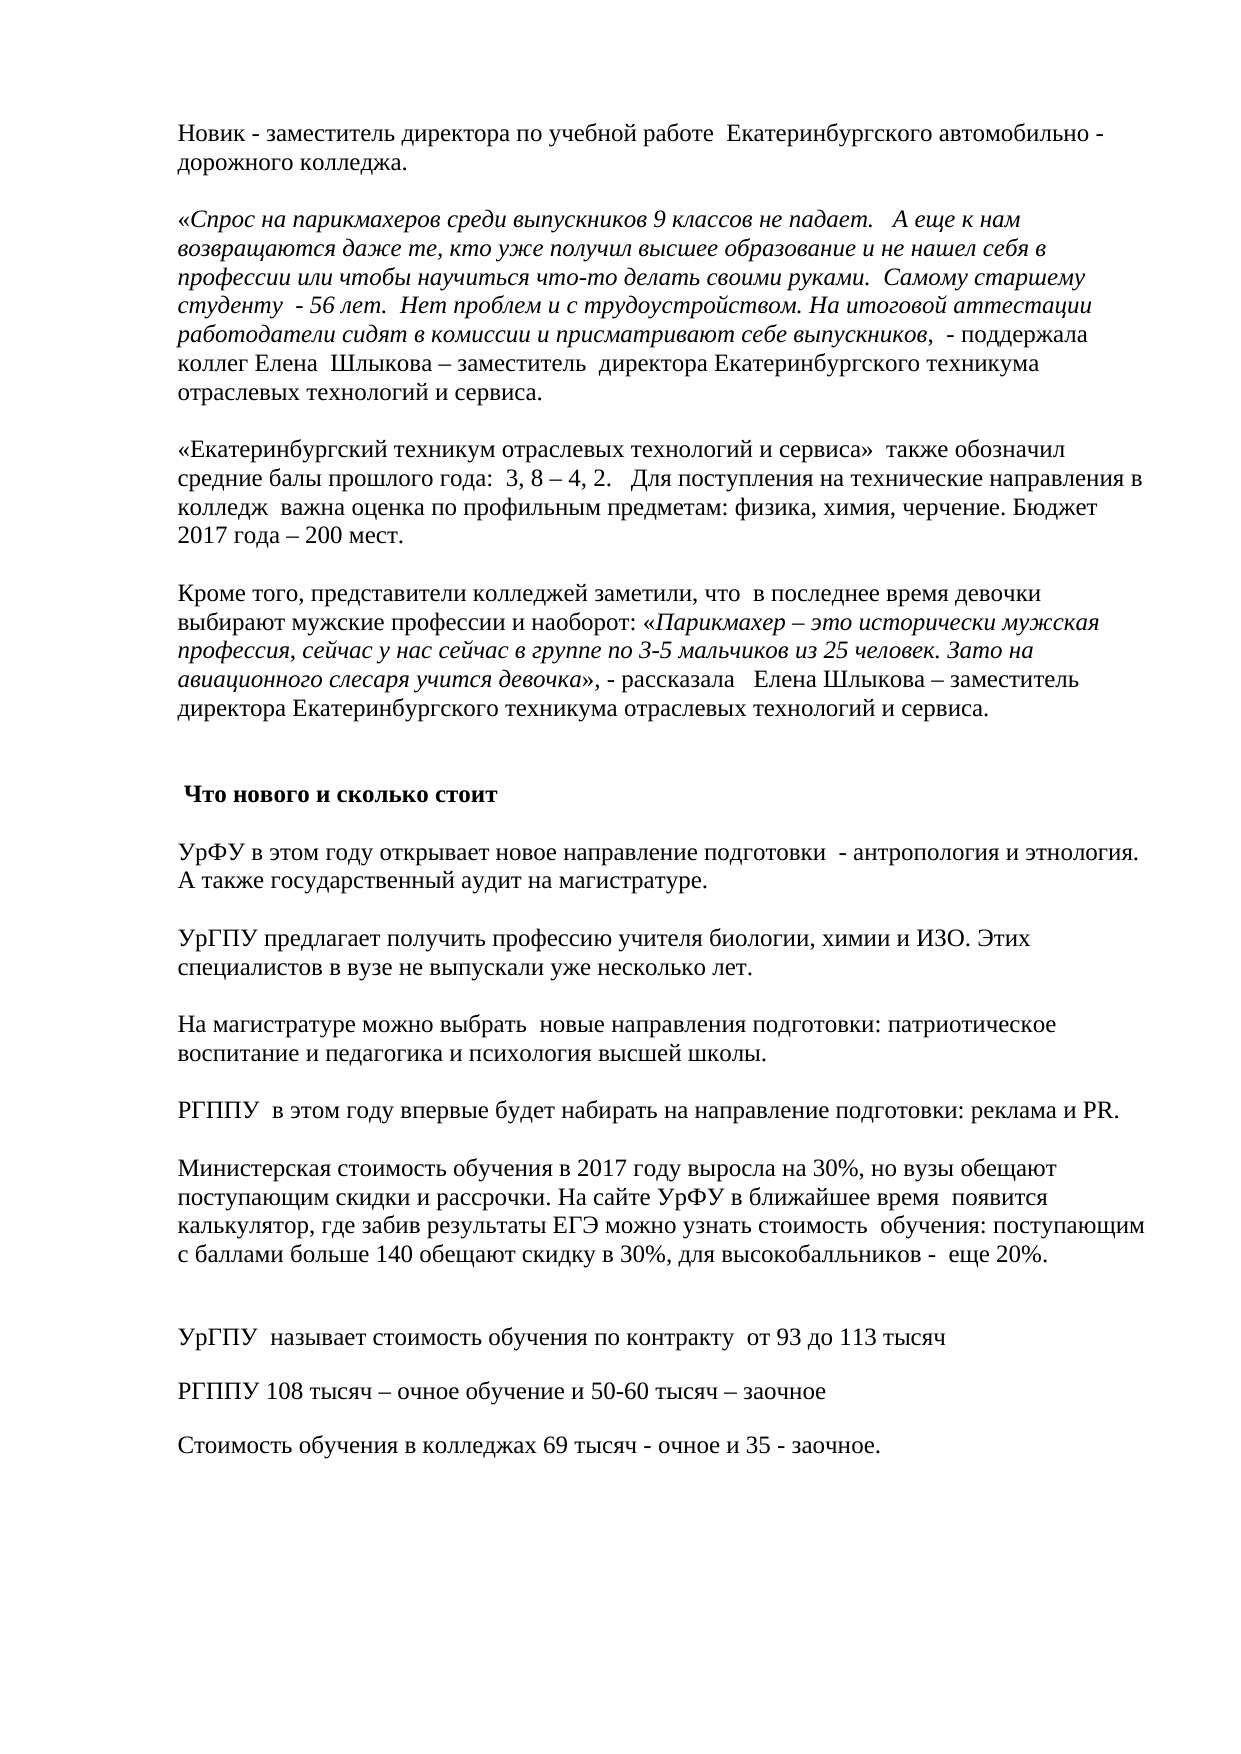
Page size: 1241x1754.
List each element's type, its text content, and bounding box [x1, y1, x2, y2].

text «Спрос на парикмахеров среди выпускников 9 классов не падает. А еще к нам возвращаются даже те, кто уже получил высшее образование и не нашел себя в профессии или чтобы научиться что-то делать своими руками. Самому старшему студенту - 56 лет. Нет проблем и с трудоустройством. На итоговой аттестации работодатели сидят в комиссии и присматривают себе выпускников, - поддержала коллег Елена Шлыкова – заместитель директора Екатеринбургского техникума отраслевых технологий и сервиса. [177, 204, 1152, 406]
text Стоимость обучения в колледжах 69 тысяч - очное и 35 - заочное. [177, 1430, 1152, 1458]
text Кроме того, представители колледжей заметили, что в последнее время девочки выбирают мужские профессии и наоборот: «Парикмахер – это исторически мужская профессия, сейчас у нас сейчас в группе по 3-5 мальчиков из 25 человек. Зато на авиационного слесаря учится девочка», - рассказала Елена Шлыкова – заместитель директора Екатеринбургского техникума отраслевых технологий и сервиса. [177, 578, 1152, 722]
text А также государственный аудит на магистратуре. [177, 866, 1152, 894]
text УрФУ в этом году открывает новое направление подготовки - антропология и этнология. [177, 837, 1152, 866]
text РГППУ 108 тысяч – очное обучение и 50-60 тысяч – заочное [177, 1376, 1152, 1404]
text УрГПУ называет стоимость обучения по контракту от 93 до 113 тысяч [177, 1322, 1152, 1351]
text Что нового и сколько стоит [177, 779, 1152, 808]
text На магистратуре можно выбрать новые направления подготовки: патриотическое воспитание и педагогика и психология высшей школы. [177, 1009, 1152, 1067]
text «Екатеринбургский техникум отраслевых технологий и сервиса» также обозначил средние балы прошлого года: 3, 8 – 4, 2. Для поступления на технические направления в колледж важна оценка по профильным предметам: физика, химия, черчение. Бюджет 2017 года – 200 мест. [177, 434, 1152, 549]
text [177, 118, 1152, 176]
text РГППУ в этом году впервые будет набирать на направление подготовки: реклама и PR. [177, 1096, 1152, 1124]
text Министерская стоимость обучения в 2017 году выросла на 30%, но вузы обещают поступающим скидки и рассрочки. На сайте УрФУ в ближайшее время появится калькулятор, где забив результаты ЕГЭ можно узнать стоимость обучения: поступающим с баллами больше 140 обещают скидку в 30%, для высокобалльников - еще 20%. [177, 1153, 1152, 1268]
text УрГПУ предлагает получить профессию учителя биологии, химии и ИЗО. Этих специалистов в вузе не выпускали уже несколько лет. [177, 923, 1152, 981]
